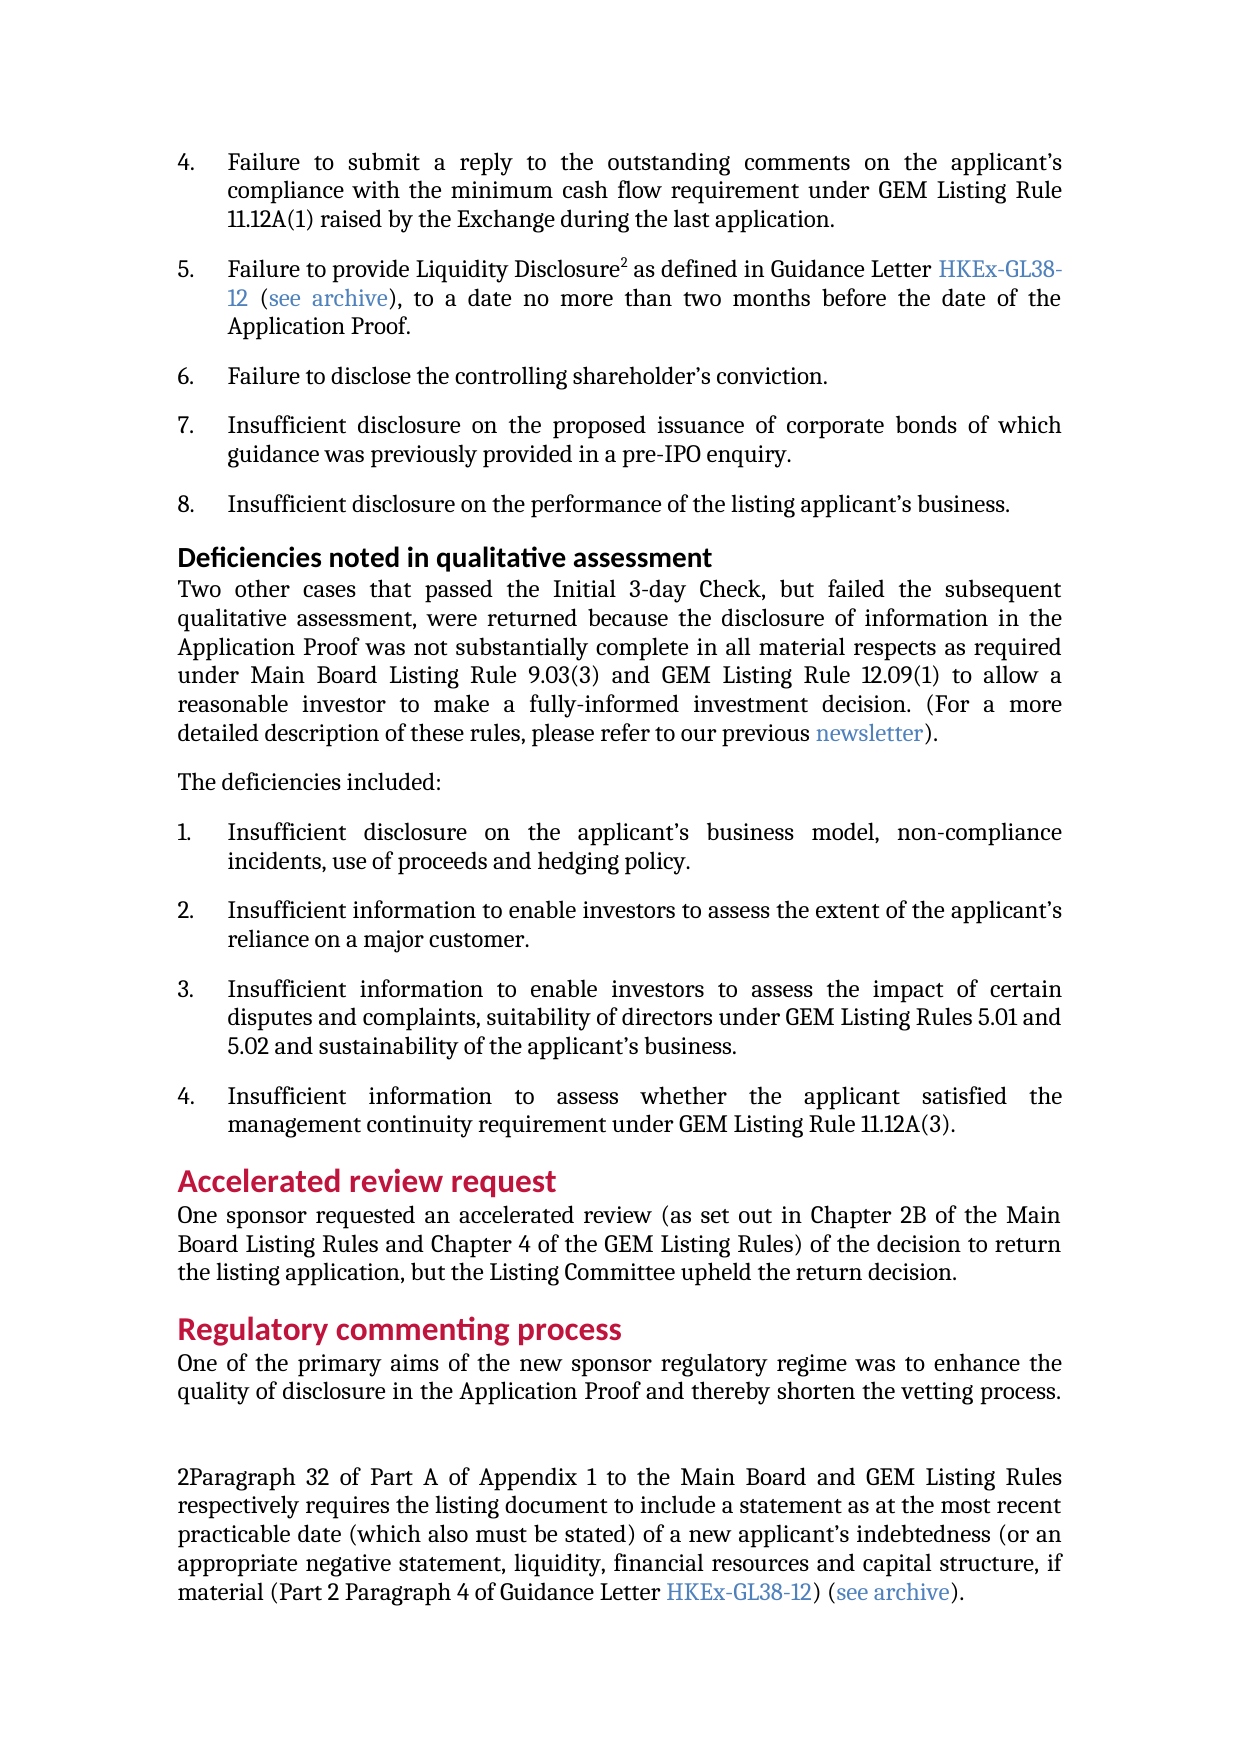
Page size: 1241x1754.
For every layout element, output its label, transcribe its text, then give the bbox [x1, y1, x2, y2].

text The deficiencies included: [177, 768, 1063, 797]
list Insufficient disclosure on the applicant’s business model, non-compliance incidents, use of proceeds and hedging policy. [177, 818, 1063, 875]
text One sponsor requested an accelerated review (as set out in Chapter 2B of the Main Board Listing Rules and Chapter 4 of the GEM Listing Rules) of the decision to return the listing application, but the Listing Committee upheld the return decision. [177, 1201, 1063, 1287]
list Insufficient disclosure on the proposed issuance of corporate bonds of which guidance was previously provided in a pre-IPO enquiry. [177, 411, 1063, 469]
list Failure to submit a reply to the outstanding comments on the applicant’s compliance with the minimum cash flow requirement under GEM Listing Rule 11.12A(1) raised by the Exchange during the last application. [177, 148, 1063, 234]
list Failure to disclose the controlling shareholder’s conviction. [177, 362, 1063, 391]
subtitle Regulatory commenting process [177, 1308, 1063, 1348]
list Insufficient information to enable investors to assess the impact of certain disputes and complaints, suitability of directors under GEM Listing Rules 5.01 and 5.02 and sustainability of the applicant’s business. [177, 974, 1063, 1061]
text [177, 1348, 1063, 1406]
subtitle Accelerated review request [177, 1160, 1063, 1201]
list Insufficient disclosure on the performance of the listing applicant’s business. [177, 490, 1063, 518]
text Two other cases that passed the Initial 3-day Check, but failed the subsequent qualitative assessment, were returned because the disclosure of information in the Application Proof was not substantially complete in all material respects as required under Main Board Listing Rule 9.03(3) and GEM Listing Rule 12.09(1) to allow a reasonable investor to make a fully-informed investment decision. (For a more detailed description of these rules, please refer to our previous newsletter). [177, 575, 1063, 747]
list Failure to provide Liquidity Disclosure as defined in Guidance Letter HKEx-GL38-12 (see archive), to a date no more than two months before the date of the Application Proof. [177, 255, 1063, 341]
list Insufficient information to enable investors to assess the extent of the applicant’s reliance on a major customer. [177, 896, 1063, 954]
list Insufficient information to assess whether the applicant satisfied the management continuity requirement under GEM Listing Rule 11.12A(3). [177, 1082, 1063, 1139]
subtitle Deficiencies noted in qualitative assessment [177, 539, 1063, 575]
